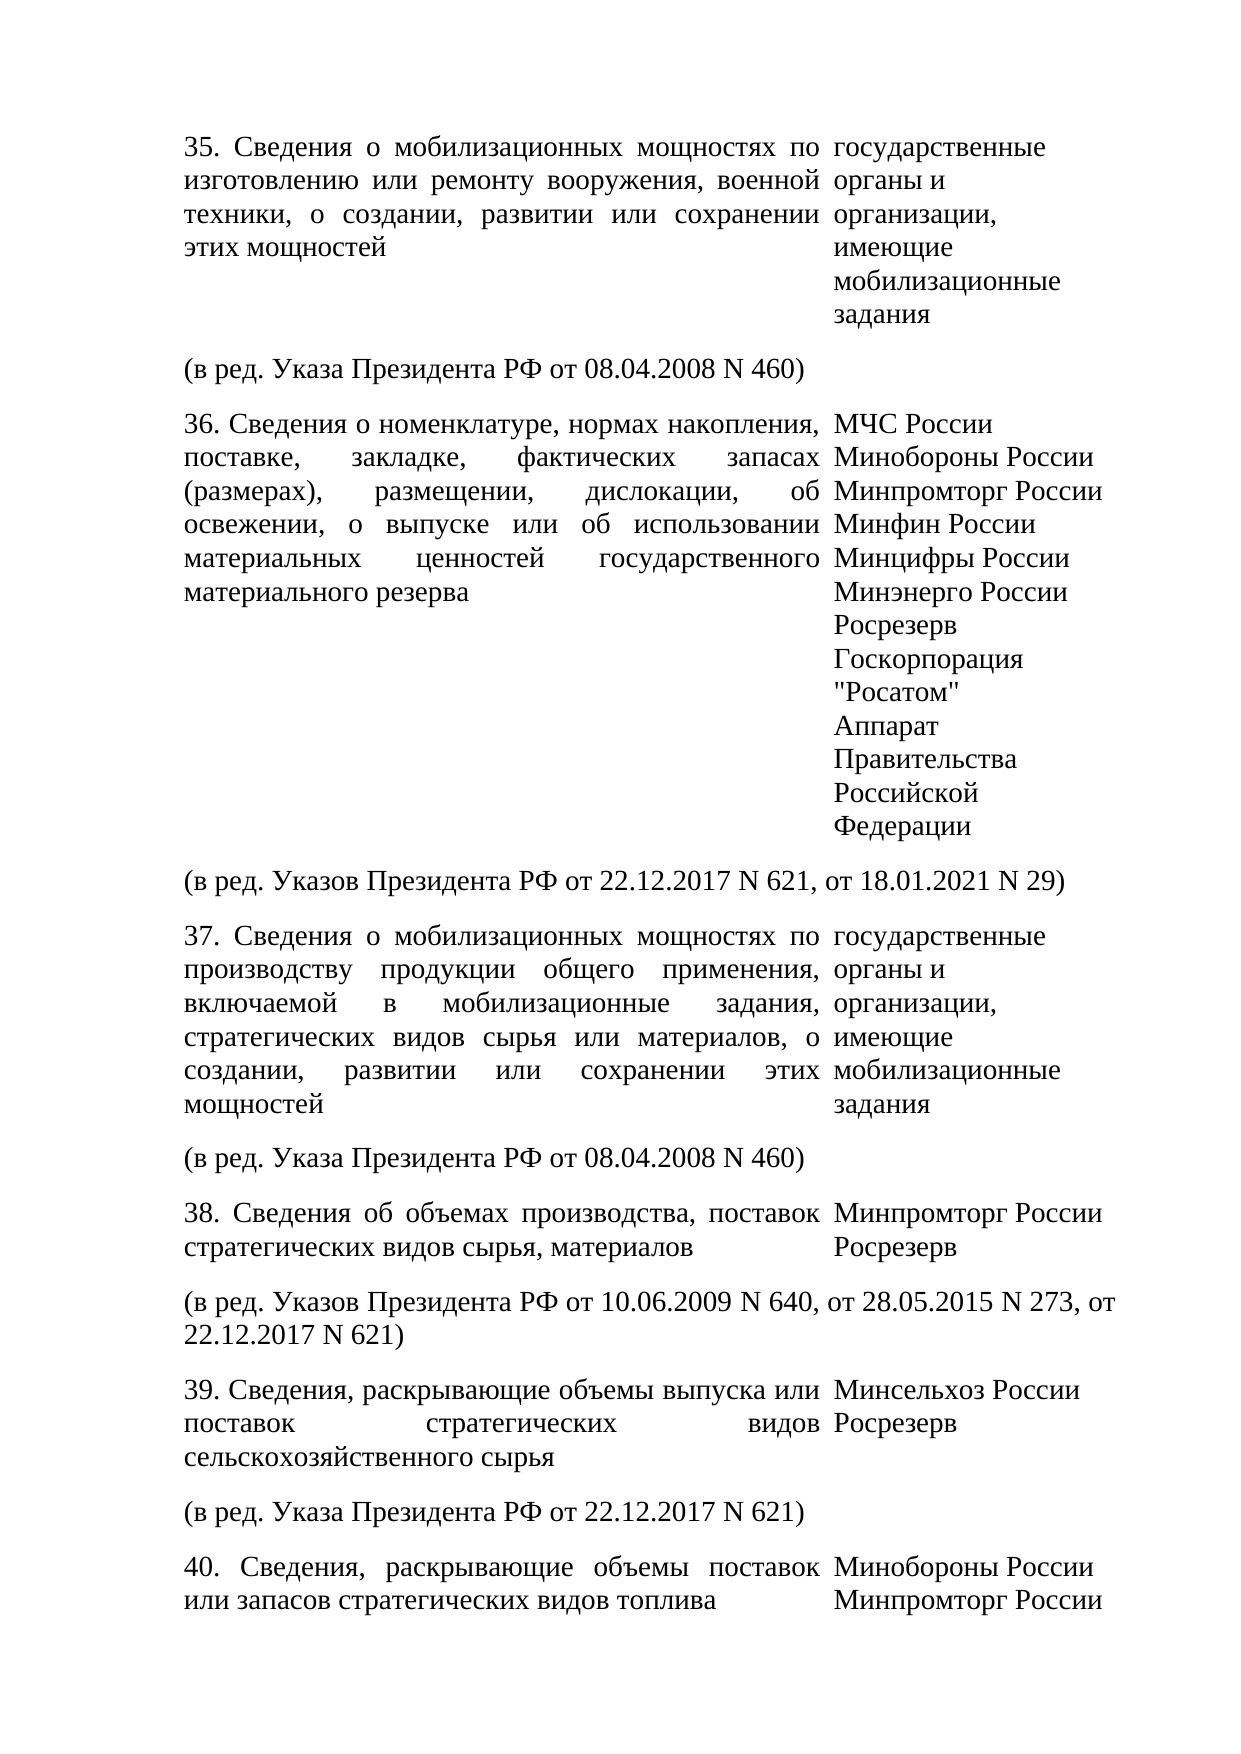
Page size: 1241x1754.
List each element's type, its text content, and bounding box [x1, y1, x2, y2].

table_cell 36. Сведения о номенклатуре, нормах накопления, поставке, закладке, фактических запасах (размерах), размещении, дислокации, об освежении, о выпуске или об использовании материальных ценностей государственного материального резерва [177, 395, 827, 853]
table_cell (в ред. Указа Президента РФ от 08.04.2008 N 460) [177, 341, 1122, 395]
table_cell 38. Сведения об объемах производства, поставок стратегических видов сырья, материалов [177, 1185, 827, 1273]
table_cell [177, 1538, 827, 1626]
table_cell (в ред. Указа Президента РФ от 22.12.2017 N 621) [177, 1483, 1122, 1538]
table_cell Минсельхоз России Росрезерв [827, 1361, 1122, 1483]
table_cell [827, 118, 1122, 341]
table_cell (в ред. Указа Президента РФ от 08.04.2008 N 460) [177, 1130, 1122, 1185]
table_cell 39. Сведения, раскрывающие объемы выпуска или поставок стратегических видов сельскохозяйственного сырья [177, 1361, 827, 1483]
table_cell Минпромторг России Росрезерв [827, 1185, 1122, 1273]
table_cell (в ред. Указов Президента РФ от 10.06.2009 N 640, от 28.05.2015 N 273, от 22.12.2017 N 621) [177, 1273, 1122, 1361]
table_cell (в ред. Указов Президента РФ от 22.12.2017 N 621, от 18.01.2021 N 29) [177, 853, 1122, 907]
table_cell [827, 1538, 1122, 1626]
table_cell 35. Сведения о мобилизационных мощностях по изготовлению или ремонту вооружения, военной техники, о создании, развитии или сохранении этих мощностей [177, 118, 827, 341]
table_cell государственные органы и организации, имеющие мобилизационные задания [827, 908, 1122, 1130]
table_cell 37. Сведения о мобилизационных мощностях по производству продукции общего применения, включаемой в мобилизационные задания, стратегических видов сырья или материалов, о создании, развитии или сохранении этих мощностей [177, 908, 827, 1130]
table_cell МЧС России Минобороны России Минпромторг России Минфин России Минцифры России Минэнерго России Росрезерв Госкорпорация "Росатом" Аппарат Правительства Российской Федерации [827, 395, 1122, 853]
